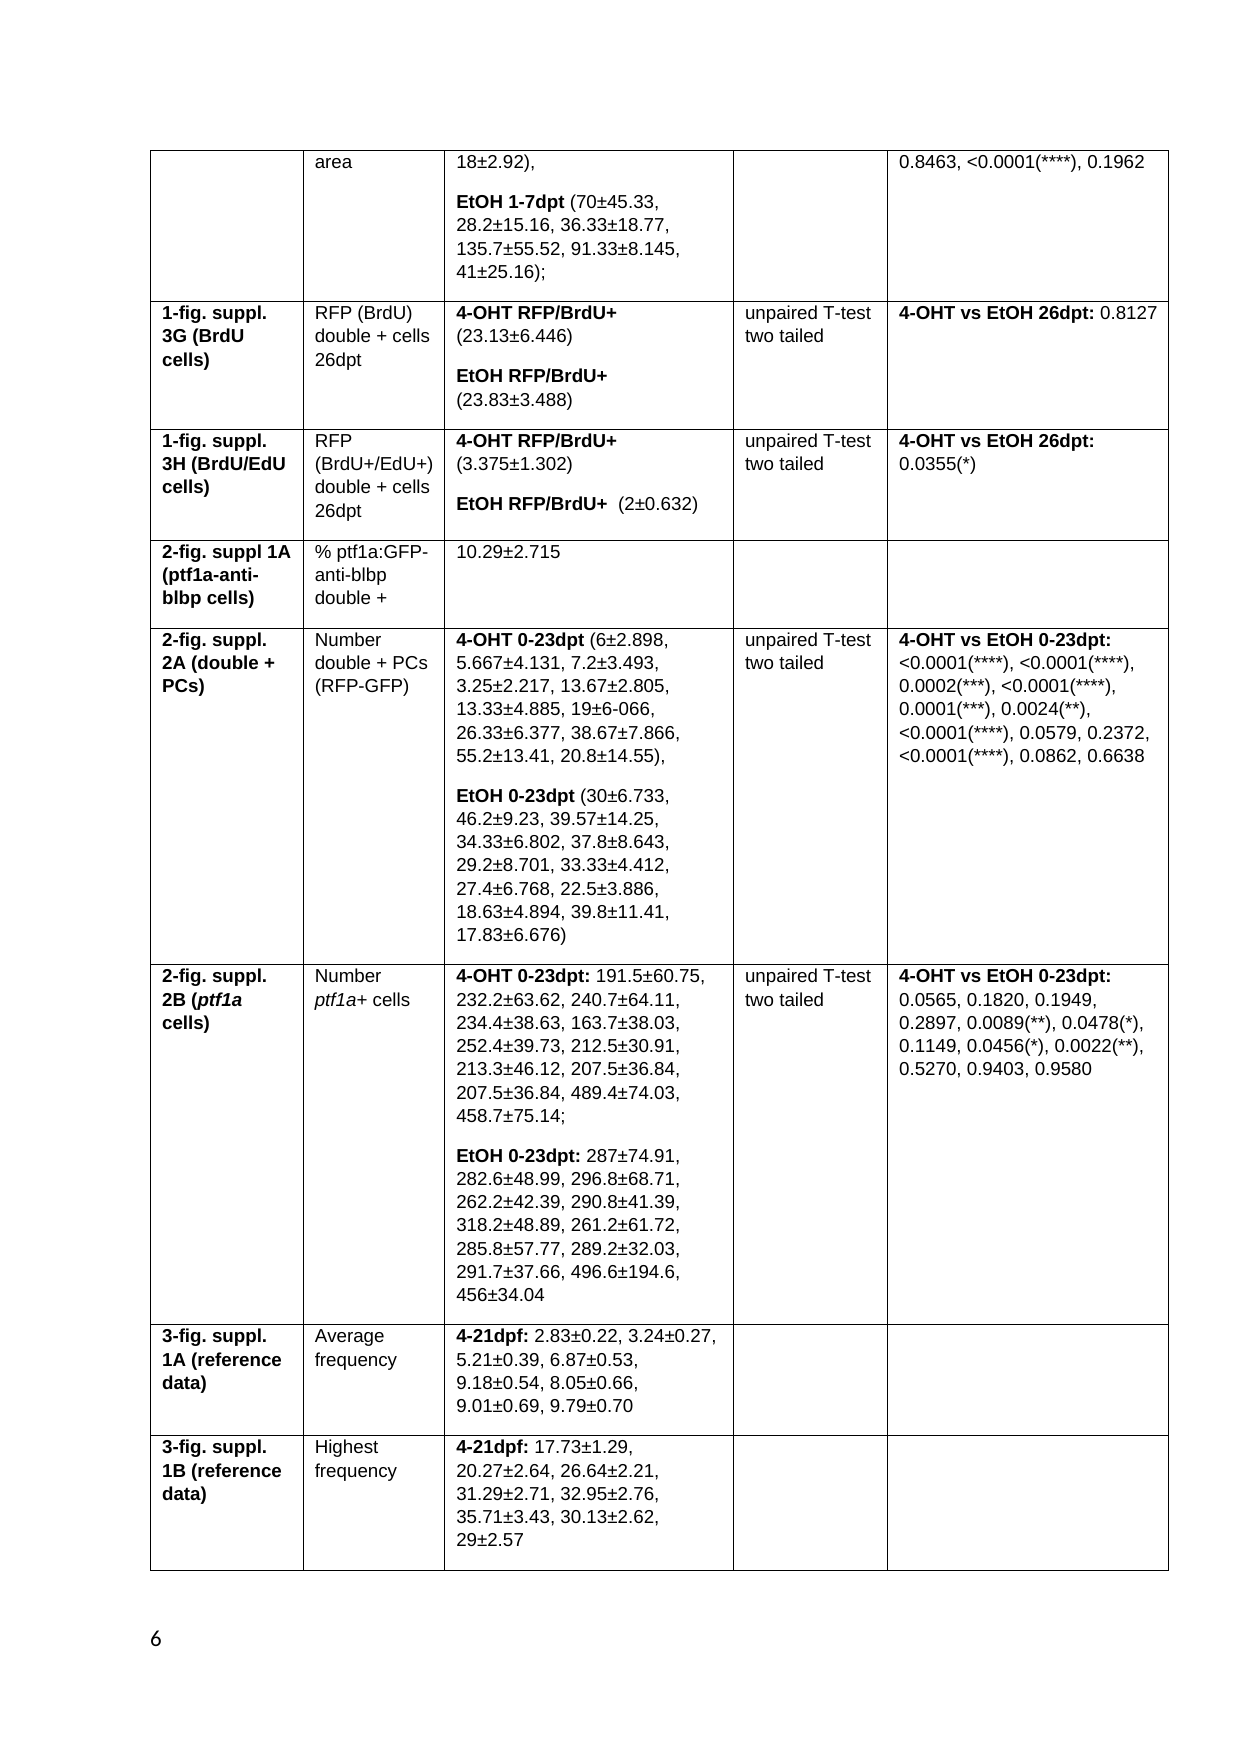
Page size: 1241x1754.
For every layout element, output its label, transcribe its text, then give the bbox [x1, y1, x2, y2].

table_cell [304, 151, 444, 301]
table_cell 4-OHT RFP/BrdU+ (23.13±6.446) EtOH RFP/BrdU+ (23.83±3.488) [445, 302, 733, 429]
table_cell unpaired T-test two tailed [734, 629, 887, 964]
table_cell Number ptf1a+ cells [304, 965, 444, 1324]
table_cell RFP (BrdU+/EdU+) double + cells 26dpt [304, 430, 444, 540]
table_cell [888, 1325, 1168, 1435]
table_cell 1-fig. suppl. 3H (BrdU/EdU cells) [151, 430, 303, 540]
table_cell [888, 541, 1168, 627]
table_cell 4-OHT vs EtOH 0-23dpt: 0.0565, 0.1820, 0.1949, 0.2897, 0.0089(**), 0.0478(*), 0.1149, 0.0456(*), 0.0022(**), 0.5270, 0.9403, 0.9580 [888, 965, 1168, 1324]
table_cell 3-fig. suppl. 1B (reference data) [151, 1436, 303, 1569]
table_cell [888, 1436, 1168, 1569]
table_cell 4-21dpf: 2.83±0.22, 3.24±0.27, 5.21±0.39, 6.87±0.53, 9.18±0.54, 8.05±0.66, 9.01±0.69, 9.79±0.70 [445, 1325, 733, 1435]
table_cell % ptf1a:GFP-anti-blbp double + [304, 541, 444, 627]
table_cell [734, 541, 887, 627]
table_cell [734, 1325, 887, 1435]
table_cell [734, 1436, 887, 1569]
table_cell 4-OHT RFP/BrdU+ (3.375±1.302) EtOH RFP/BrdU+ (2±0.632) [445, 430, 733, 540]
table_cell 4-OHT 0-23dpt (6±2.898, 5.667±4.131, 7.2±3.493, 3.25±2.217, 13.67±2.805, 13.33±4.885, 19±6-066, 26.33±6.377, 38.67±7.866, 55.2±13.41, 20.8±14.55), EtOH 0-23dpt (30±6.733, 46.2±9.23, 39.57±14.25, 34.33±6.802, 37.8±8.643, 29.2±8.701, 33.33±4.412, 27.4±6.768, 22.5±3.886, 18.63±4.894, 39.8±11.41, 17.83±6.676) [445, 629, 733, 964]
table_cell 2-fig. suppl. 2A (double + PCs) [151, 629, 303, 964]
table_cell Highest frequency [304, 1436, 444, 1569]
table_cell unpaired T-test two tailed [734, 965, 887, 1324]
table_cell unpaired T-test two tailed [734, 430, 887, 540]
table_cell 4-OHT 0-23dpt: 191.5±60.75, 232.2±63.62, 240.7±64.11, 234.4±38.63, 163.7±38.03, 252.4±39.73, 212.5±30.91, 213.3±46.12, 207.5±36.84, 207.5±36.84, 489.4±74.03, 458.7±75.14; EtOH 0-23dpt: 287±74.91, 282.6±48.99, 296.8±68.71, 262.2±42.39, 290.8±41.39, 318.2±48.89, 261.2±61.72, 285.8±57.77, 289.2±32.03, 291.7±37.66, 496.6±194.6, 456±34.04 [445, 965, 733, 1324]
table_cell 4-OHT vs EtOH 26dpt: 0.8127 [888, 302, 1168, 429]
table_cell Average frequency [304, 1325, 444, 1435]
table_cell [734, 151, 887, 301]
table_cell RFP (BrdU) double + cells 26dpt [304, 302, 444, 429]
table_cell 1-fig. suppl. 3G (BrdU cells) [151, 302, 303, 429]
table_cell 2-fig. suppl 1A (ptf1a-anti-blbp cells) [151, 541, 303, 627]
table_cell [151, 151, 303, 301]
table_cell 3-fig. suppl. 1A (reference data) [151, 1325, 303, 1435]
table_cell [888, 151, 1168, 301]
table_cell 4-OHT vs EtOH 26dpt: 0.0355(*) [888, 430, 1168, 540]
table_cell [445, 151, 733, 301]
table_cell Number double + PCs (RFP-GFP) [304, 629, 444, 964]
table_cell 10.29±2.715 [445, 541, 733, 627]
table_cell 4-21dpf: 17.73±1.29, 20.27±2.64, 26.64±2.21, 31.29±2.71, 32.95±2.76, 35.71±3.43, 30.13±2.62, 29±2.57 [445, 1436, 733, 1569]
table_cell 4-OHT vs EtOH 0-23dpt: <0.0001(****), <0.0001(****), 0.0002(***), <0.0001(****), 0.0001(***), 0.0024(**), <0.0001(****), 0.0579, 0.2372, <0.0001(****), 0.0862, 0.6638 [888, 629, 1168, 964]
table_cell unpaired T-test two tailed [734, 302, 887, 429]
table_cell 2-fig. suppl. 2B (ptf1a cells) [151, 965, 303, 1324]
